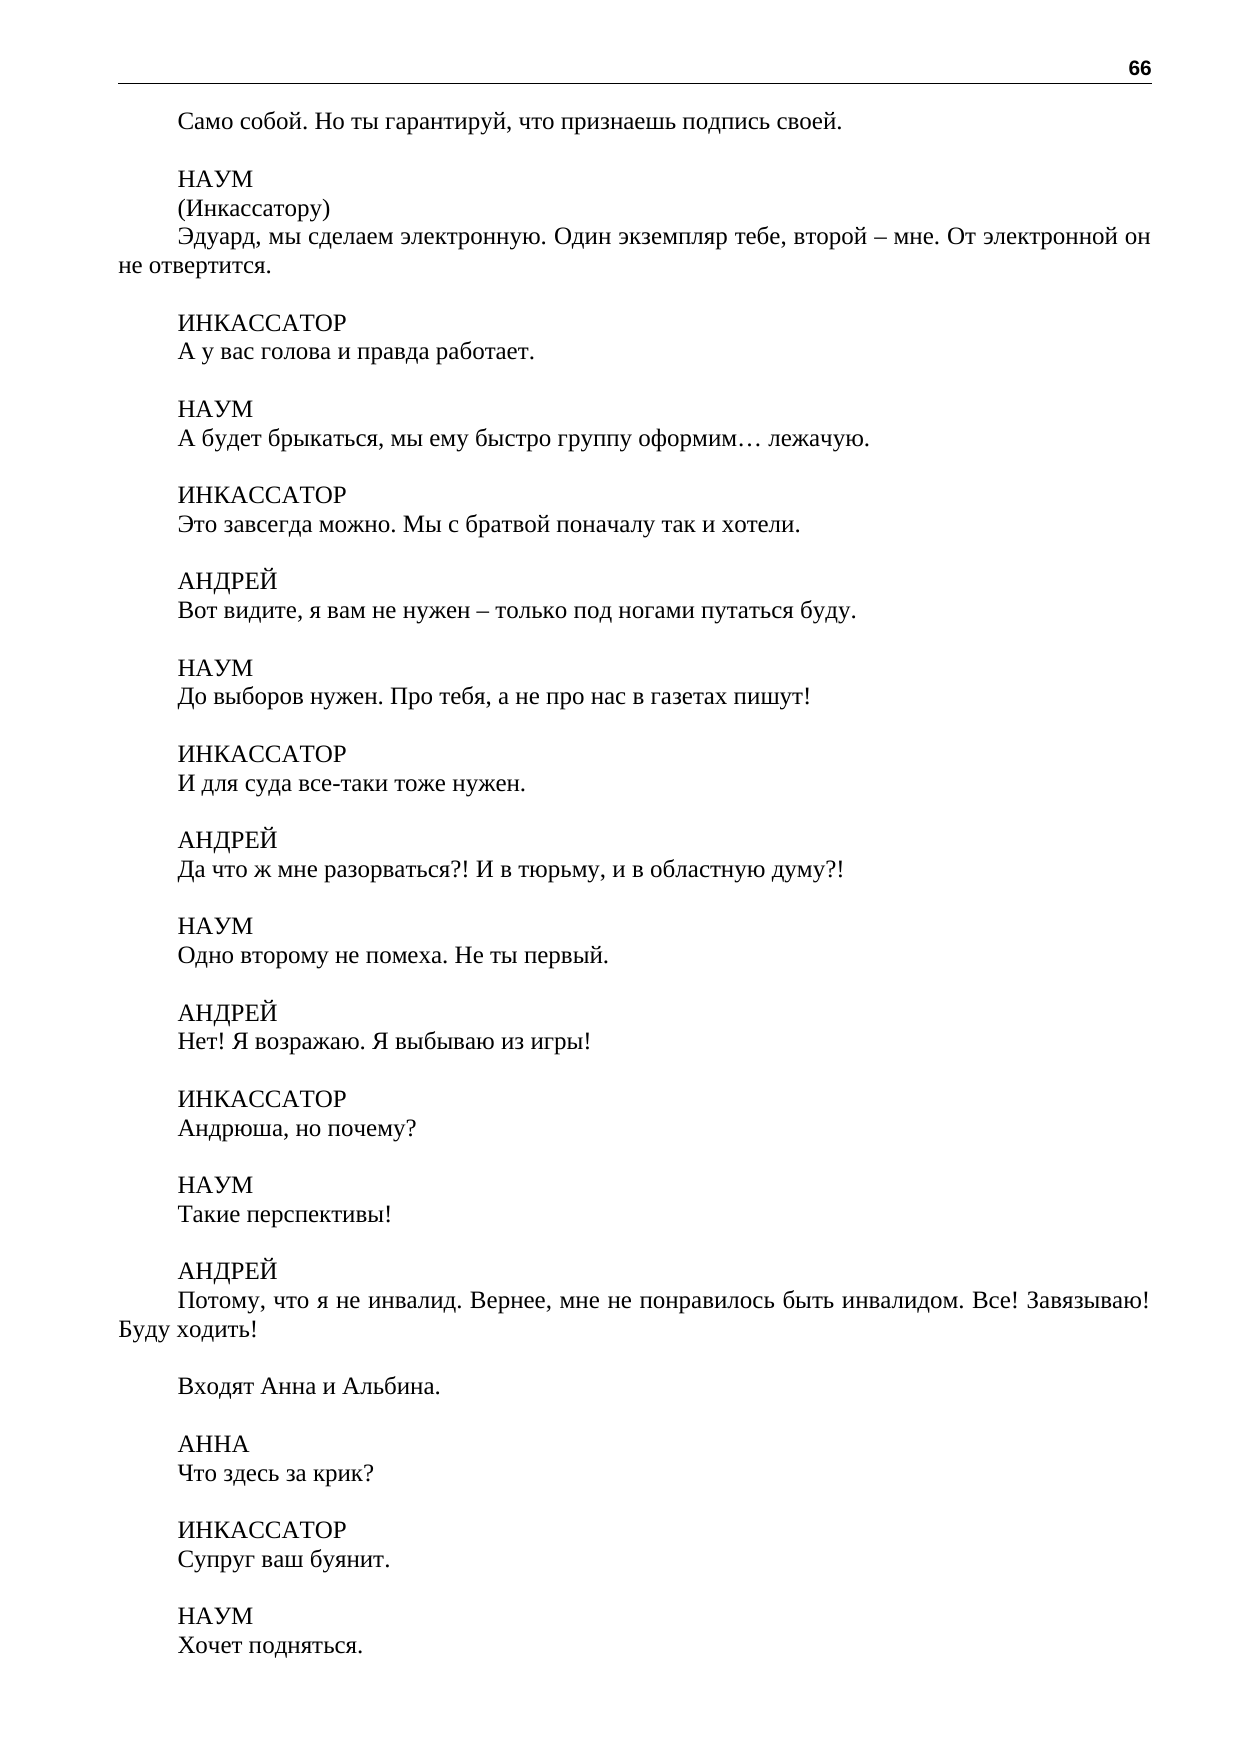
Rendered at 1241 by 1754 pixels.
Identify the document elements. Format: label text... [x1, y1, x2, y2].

text НАУМ [118, 164, 1152, 193]
text Входят Анна и Альбина. [118, 1371, 1152, 1400]
text НАУМ [118, 1170, 1152, 1199]
text АННА [118, 1429, 1152, 1458]
text НАУМ [118, 394, 1152, 423]
text АНДРЕЙ [118, 566, 1152, 595]
text Что здесь за крик? [118, 1458, 1152, 1486]
text А у вас голова и правда работает. [118, 336, 1152, 365]
text НАУМ [118, 911, 1152, 940]
text Андрюша, но почему? [118, 1113, 1152, 1141]
text АНДРЕЙ [118, 825, 1152, 854]
text ИНКАССАТОР [118, 739, 1152, 768]
text (Инкассатору) [118, 193, 1152, 221]
text Само собой. Но ты гарантируй, что признаешь подпись своей. [118, 106, 1152, 135]
text До выборов нужен. Про тебя, а не про нас в газетах пишут! [118, 681, 1152, 710]
text Супруг ваш буянит. [118, 1544, 1152, 1573]
text ИНКАССАТОР [118, 1084, 1152, 1113]
text ИНКАССАТОР [118, 480, 1152, 509]
text Это завсегда можно. Мы с братвой поначалу так и хотели. [118, 509, 1152, 538]
text Потому, что я не инвалид. Вернее, мне не понравилось быть инвалидом. Все! Завязываю! Буду ходить! [118, 1285, 1152, 1343]
text Одно второму не помеха. Не ты первый. [118, 940, 1152, 969]
text А будет брыкаться, мы ему быстро группу оформим… лежачую. [118, 423, 1152, 451]
text Такие перспективы! [118, 1199, 1152, 1228]
text НАУМ [118, 1601, 1152, 1630]
text АНДРЕЙ [118, 1256, 1152, 1285]
text И для суда все-таки тоже нужен. [118, 768, 1152, 796]
text Хочет подняться. [118, 1630, 1152, 1659]
text Эдуард, мы сделаем электронную. Один экземпляр тебе, второй – мне. От электронной он не отвертится. [118, 221, 1152, 279]
text АНДРЕЙ [118, 998, 1152, 1026]
text Да что ж мне разорваться?! И в тюрьму, и в областную думу?! [118, 854, 1152, 883]
text НАУМ [118, 653, 1152, 681]
text Вот видите, я вам не нужен – только под ногами путаться буду. [118, 595, 1152, 624]
text ИНКАССАТОР [118, 1515, 1152, 1544]
text Нет! Я возражаю. Я выбываю из игры! [118, 1026, 1152, 1055]
text ИНКАССАТОР [118, 308, 1152, 336]
